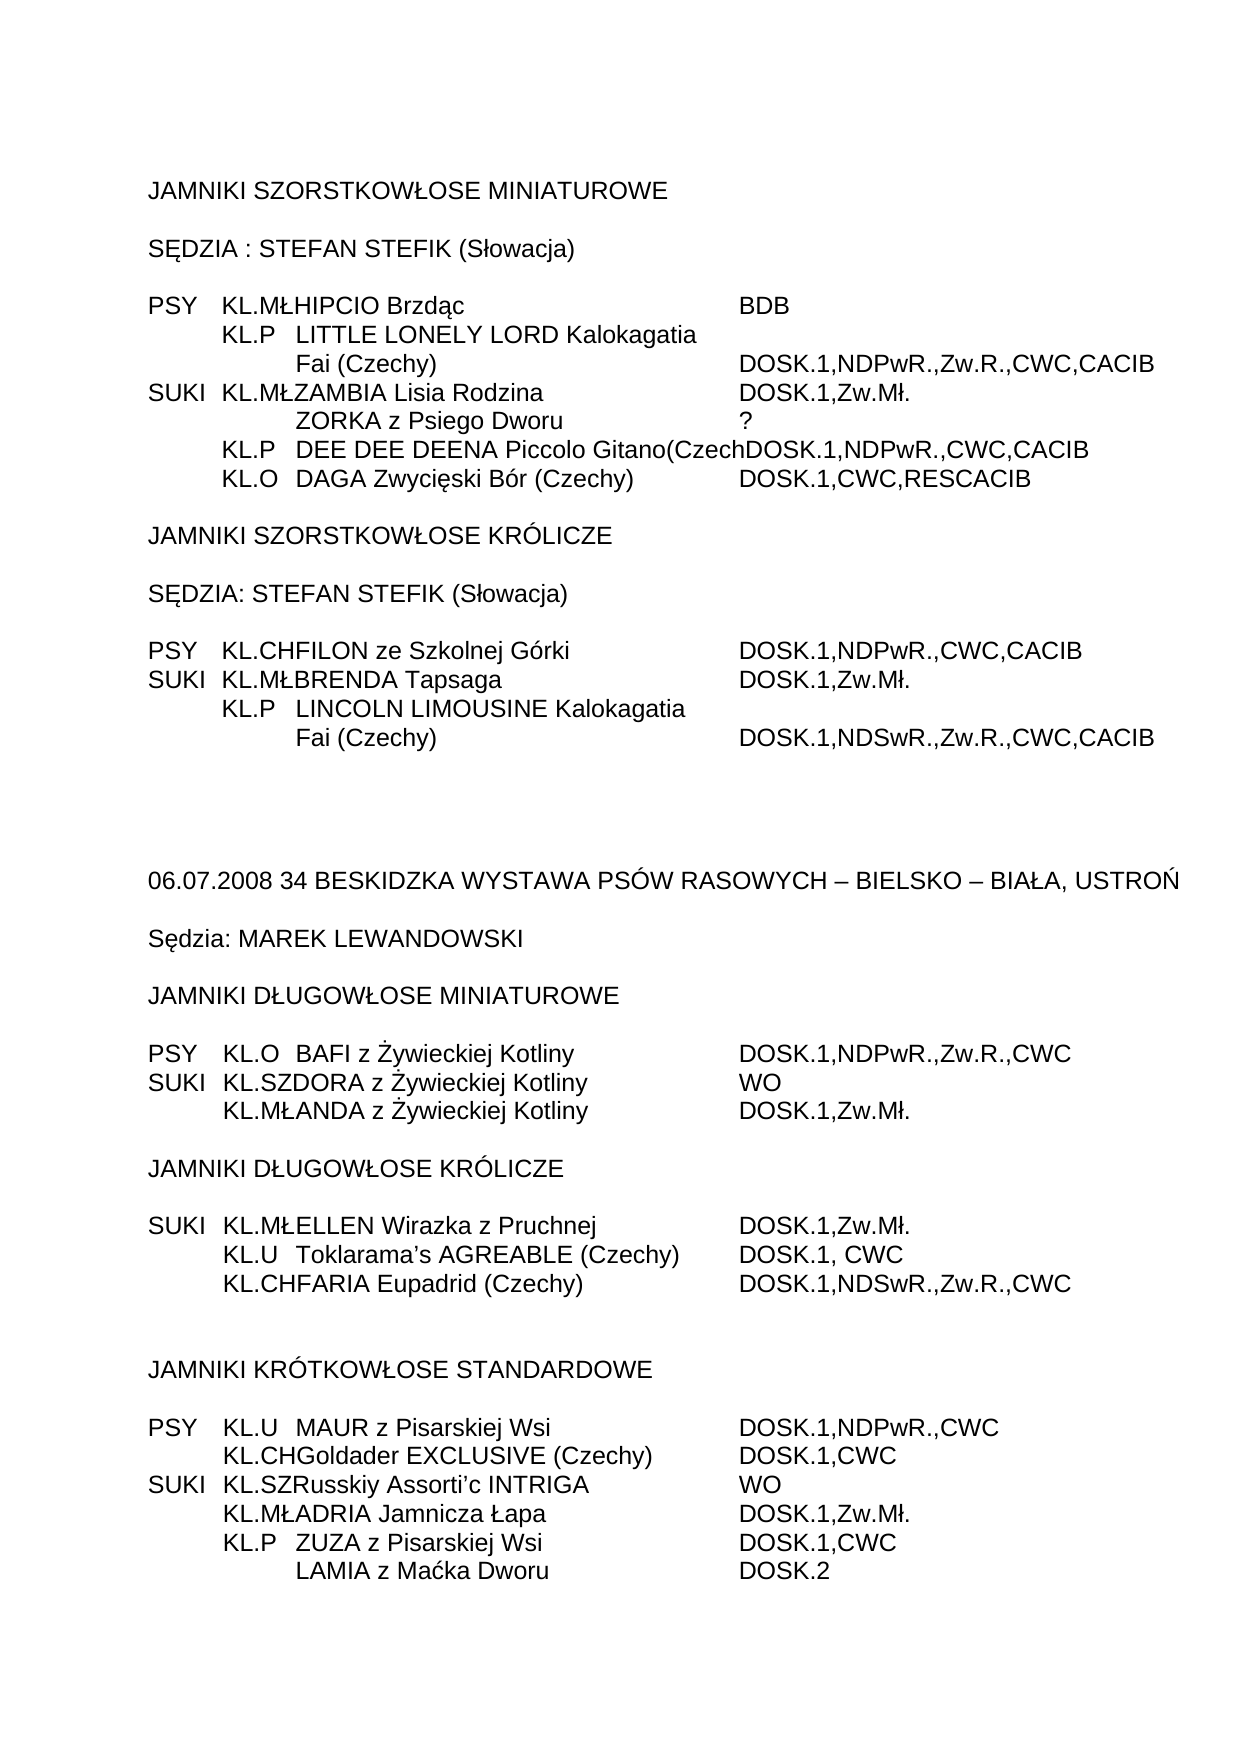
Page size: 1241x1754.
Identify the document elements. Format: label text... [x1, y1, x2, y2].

text JAMNIKI KRÓTKOWŁOSE STANDARDOWE [148, 1355, 1181, 1384]
text KL.P LINCOLN LIMOUSINE Kalokagatia [148, 694, 1181, 723]
text SĘDZIA : STEFAN STEFIK (Słowacja) [148, 234, 1181, 263]
text PSY KL.MŁHIPCIO Brzdąc BDB [148, 291, 1181, 320]
text KL.CHGoldader EXCLUSIVE (Czechy) DOSK.1,CWC [148, 1441, 1181, 1470]
text PSY KL.CHFILON ze Szkolnej Górki DOSK.1,NDPwR.,CWC,CACIB [148, 636, 1181, 665]
text Sędzia: MAREK LEWANDOWSKI [148, 924, 1181, 953]
text ZORKA z Psiego Dworu ? [148, 406, 1181, 435]
text KL.MŁADRIA Jamnicza Łapa DOSK.1,Zw.Mł. [148, 1499, 1181, 1528]
text SĘDZIA: STEFAN STEFIK (Słowacja) [148, 579, 1181, 608]
text JAMNIKI SZORSTKOWŁOSE MINIATUROWE [148, 176, 1181, 205]
text JAMNIKI SZORSTKOWŁOSE KRÓLICZE [148, 521, 1181, 550]
text SUKI KL.MŁ ELLEN Wirazka z Pruchnej DOSK.1,Zw.Mł. [148, 1211, 1181, 1240]
text 06.07.2008 34 BESKIDZKA WYSTAWA PSÓW RASOWYCH – BIELSKO – BIAŁA, USTROŃ [148, 866, 1181, 895]
text KL.P LITTLE LONELY LORD Kalokagatia [148, 320, 1181, 349]
text KL.O DAGA Zwycięski Bór (Czechy) DOSK.1,CWC,RESCACIB [148, 464, 1181, 493]
text KL.U Toklarama’s AGREABLE (Czechy) DOSK.1, CWC [148, 1240, 1181, 1269]
text SUKI KL.MŁZAMBIA Lisia Rodzina DOSK.1,Zw.Mł. [148, 378, 1181, 406]
text KL.P ZUZA z Pisarskiej Wsi DOSK.1,CWC [148, 1528, 1181, 1556]
text KL.CHFARIA Eupadrid (Czechy) DOSK.1,NDSwR.,Zw.R.,CWC [148, 1269, 1181, 1298]
text KL.MŁ ANDA z Żywieckiej Kotliny DOSK.1,Zw.Mł. [148, 1096, 1181, 1125]
text JAMNIKI DŁUGOWŁOSE MINIATUROWE [148, 981, 1181, 1010]
text JAMNIKI DŁUGOWŁOSE KRÓLICZE [148, 1154, 1181, 1183]
text SUKI KL.SZRusskiy Assorti’c INTRIGA WO [148, 1470, 1181, 1499]
text Fai (Czechy) DOSK.1,NDSwR.,Zw.R.,CWC,CACIB [148, 723, 1181, 780]
text PSY KL.U MAUR z Pisarskiej Wsi DOSK.1,NDPwR.,CWC [148, 1413, 1181, 1441]
text SUKI KL.MŁBRENDA Tapsaga DOSK.1,Zw.Mł. [148, 665, 1181, 694]
text PSY KL.O BAFI z Żywieckiej Kotliny DOSK.1,NDPwR.,Zw.R.,CWC [148, 1039, 1181, 1068]
text Fai (Czechy) DOSK.1,NDPwR.,Zw.R.,CWC,CACIB [221, 349, 1181, 378]
text LAMIA z Maćka Dworu DOSK.2 [148, 1556, 1181, 1585]
text KL.P DEE DEE DEENA Piccolo Gitano(CzechDOSK.1,NDPwR.,CWC,CACIB [148, 435, 1181, 464]
text SUKI KL.SZDORA z Żywieckiej Kotliny WO [148, 1068, 1181, 1096]
